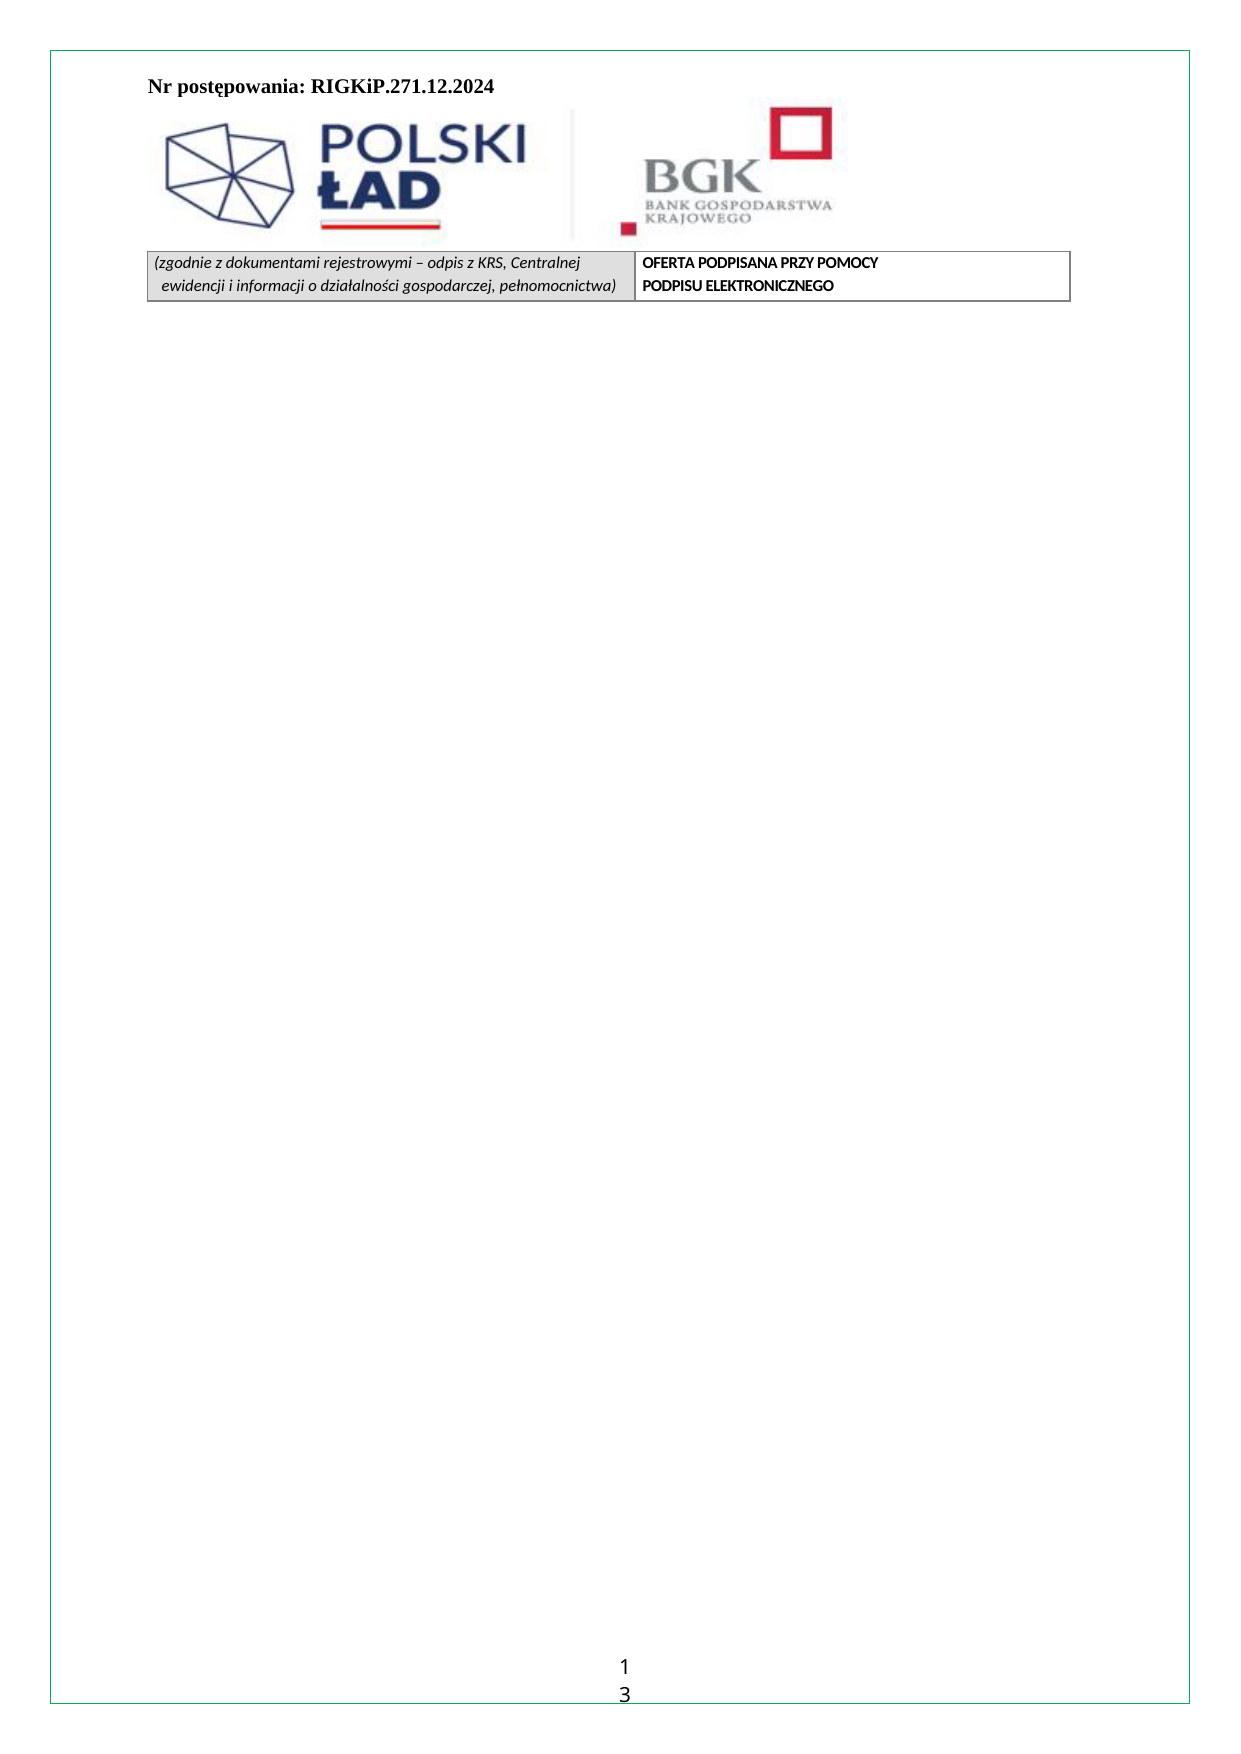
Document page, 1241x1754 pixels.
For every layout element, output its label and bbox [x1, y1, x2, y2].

table_header [636, 252, 1069, 300]
table_header [1071, 251, 1093, 302]
